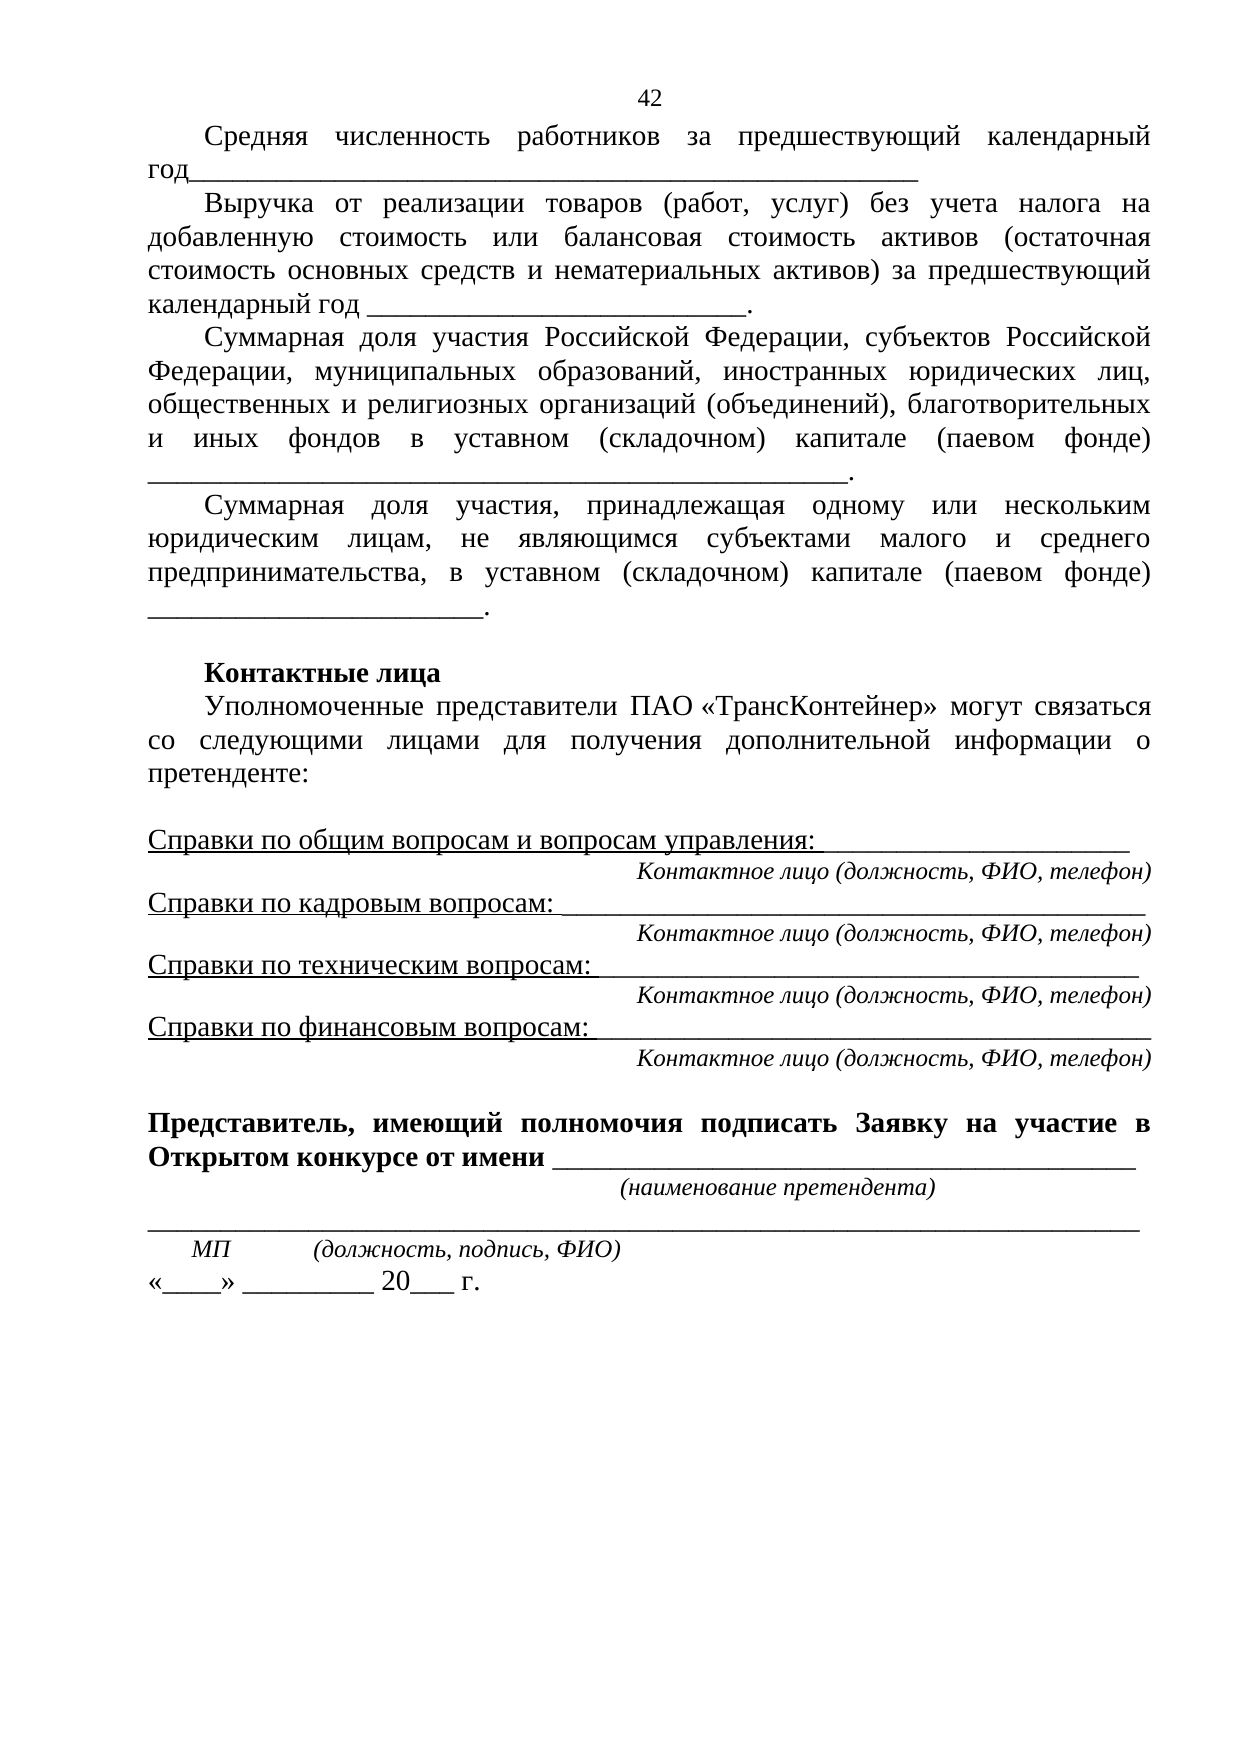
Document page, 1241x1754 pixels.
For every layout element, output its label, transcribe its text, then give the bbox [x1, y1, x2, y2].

text Справки по техническим вопросам: _____________________________________ [148, 947, 1152, 981]
text Справки по общим вопросам и вопросам управления: _____________________ [148, 822, 1152, 856]
text Контактное лицо (должность, ФИО, телефон) [148, 856, 1152, 885]
text Контактные лица [148, 655, 1152, 688]
text Уполномоченные представители ПАО «ТрансКонтейнер» могут связаться со следующими лицами для получения дополнительной информации о претенденте: [148, 688, 1152, 789]
text МП (должность, подпись, ФИО) [148, 1234, 1152, 1263]
text Представитель, имеющий полномочия подписать Заявку на участие в Открытом конкурсе от имени ________________________________________ [148, 1105, 1152, 1172]
text Справки по кадровым вопросам: ________________________________________ [148, 885, 1152, 918]
text Суммарная доля участия Российской Федерации, субъектов Российской Федерации, муниципальных образований, иностранных юридических лиц, общественных и религиозных организаций (объединений), благотворительных и иных фондов в уставном (складочном) капитале (паевом фонде) ________________________________________________. [148, 319, 1152, 487]
text Выручка от реализации товаров (работ, услуг) без учета налога на добавленную стоимость или балансовая стоимость активов (остаточная стоимость основных средств и нематериальных активов) за предшествующий календарный год __________________________. [148, 185, 1152, 319]
text «____» _________ 20___ г. [148, 1263, 1152, 1297]
text ____________________________________________________________________ [148, 1201, 1152, 1234]
text Контактное лицо (должность, ФИО, телефон) [148, 981, 1152, 1009]
text Контактное лицо (должность, ФИО, телефон) [148, 1043, 1152, 1072]
text Справки по финансовым вопросам: ______________________________________ [148, 1009, 1152, 1043]
text Суммарная доля участия, принадлежащая одному или нескольким юридическим лицам, не являющимся субъектами малого и среднего предпринимательства, в уставном (складочном) капитале (паевом фонде) _______________________. [148, 487, 1152, 621]
text Средняя численность работников за предшествующий календарный год__________________________________________________ [148, 118, 1152, 185]
text (наименование претендента) [148, 1172, 1152, 1201]
text Контактное лицо (должность, ФИО, телефон) [148, 918, 1152, 947]
